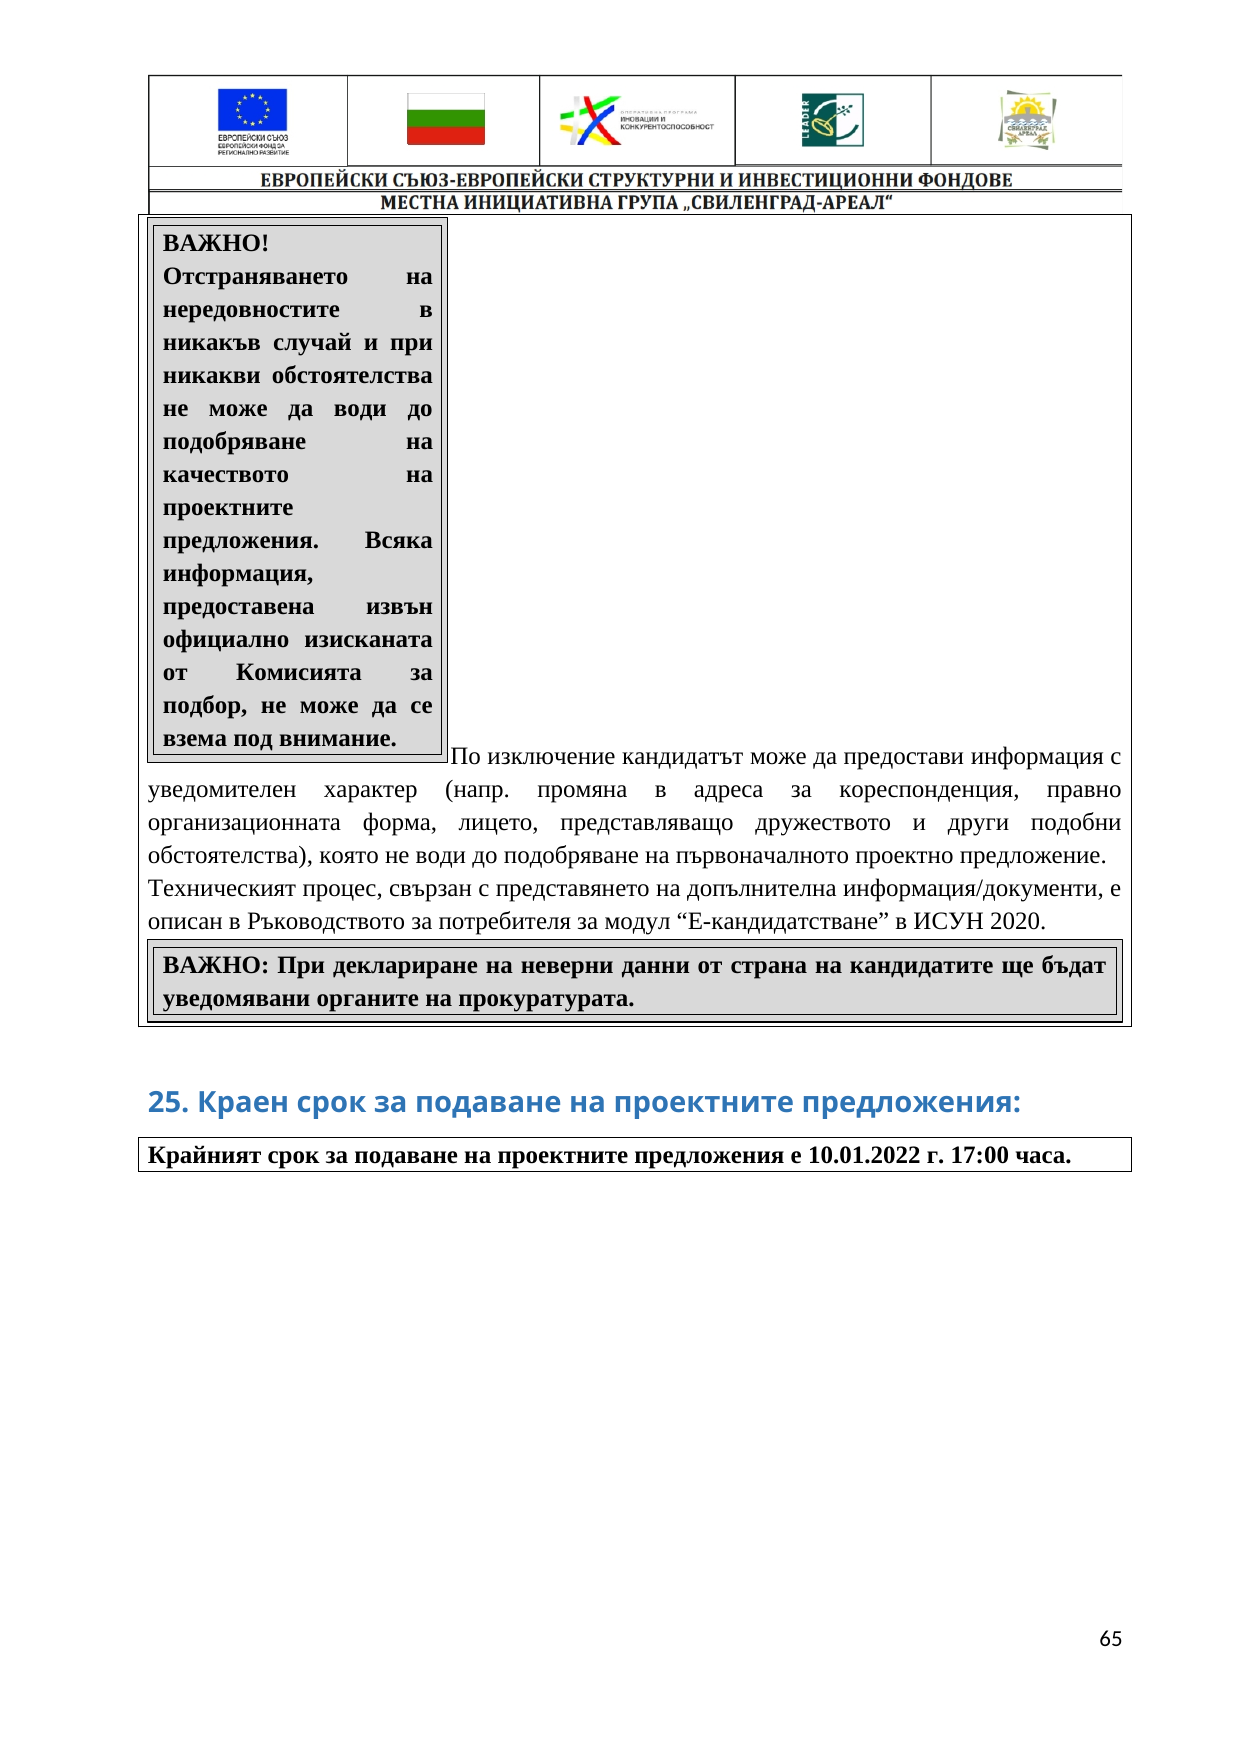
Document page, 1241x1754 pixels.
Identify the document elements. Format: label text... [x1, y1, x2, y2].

picture [147, 73, 1123, 214]
subtitle 25. Краен срок за подаване на проектните предложения: [148, 1082, 1122, 1121]
list Техническият процес, свързан с представянето на допълнителна информация/документи, е описан в Ръководството за потребителя за модул “Е-кандидатстване” в ИСУН 2020. [139, 870, 1131, 935]
text Крайният срок за подаване на проектните предложения е 10.01.2022 г. 17:00 часа. [139, 1138, 1131, 1171]
text По изключение кандидатът може да предостави информация с уведомителен характер (напр. промяна в адреса за кореспонденция, правно организационната форма, лицето, представляващо дружеството и други подобни обстоятелства), която не води до подобряване на първоначалното проектно предложение. [139, 215, 1131, 869]
